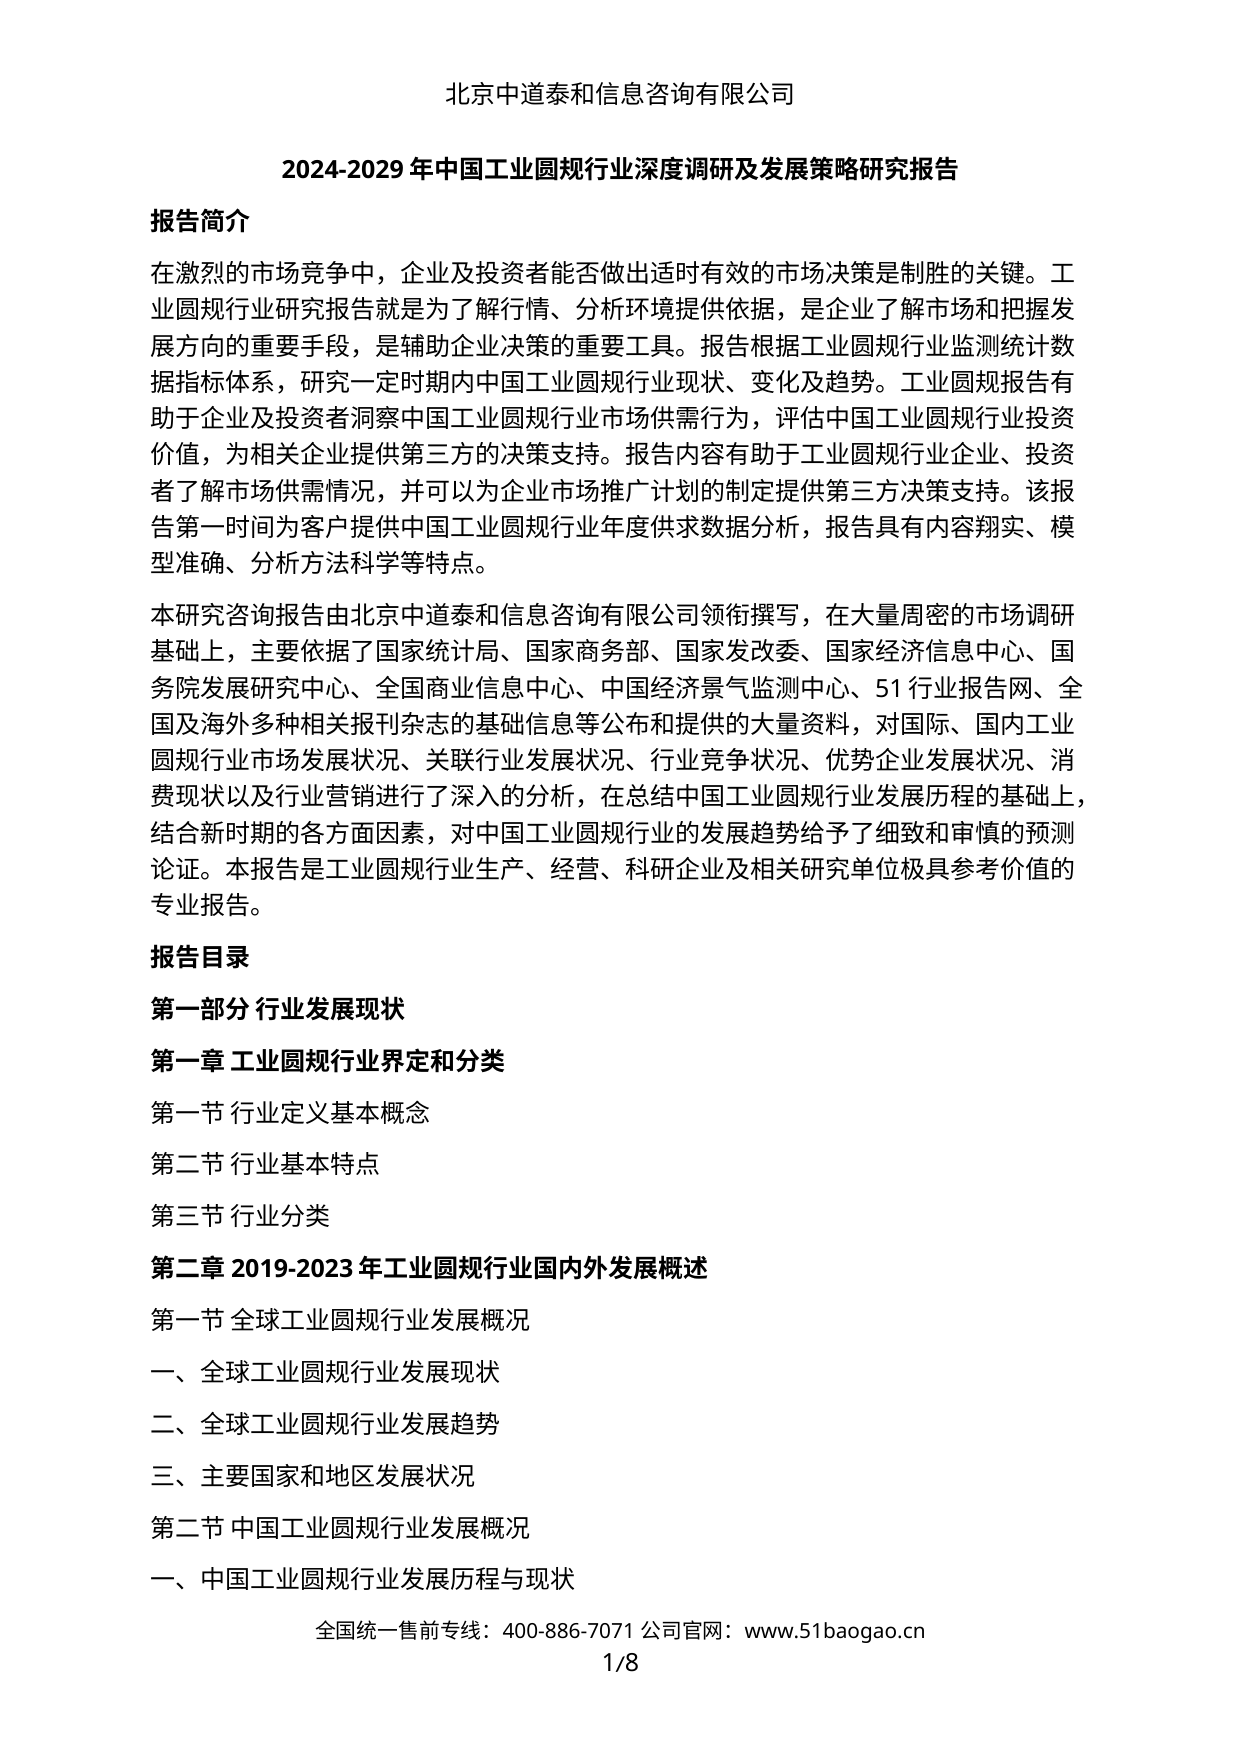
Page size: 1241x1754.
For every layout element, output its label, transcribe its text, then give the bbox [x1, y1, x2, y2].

text 第一节 全球工业圆规行业发展概况 [150, 1301, 1090, 1337]
text 报告目录 [150, 937, 1090, 974]
text 本研究咨询报告由北京中道泰和信息咨询有限公司领衔撰写，在大量周密的市场调研基础上，主要依据了国家统计局、国家商务部、国家发改委、国家经济信息中心、国务院发展研究中心、全国商业信息中心、中国经济景气监测中心、51行业报告网、全国及海外多种相关报刊杂志的基础信息等公布和提供的大量资料，对国际、国内工业圆规行业市场发展状况、关联行业发展状况、行业竞争状况、优势企业发展状况、消费现状以及行业营销进行了深入的分析，在总结中国工业圆规行业发展历程的基础上，结合新时期的各方面因素，对中国工业圆规行业的发展趋势给予了细致和审慎的预测论证。本报告是工业圆规行业生产、经营、科研企业及相关研究单位极具参考价值的专业报告。 [150, 596, 1090, 922]
text 2024-2029年中国工业圆规行业深度调研及发展策略研究报告 [150, 150, 1090, 186]
text 第二节 行业基本特点 [150, 1145, 1090, 1181]
text 第一章 工业圆规行业界定和分类 [150, 1041, 1090, 1077]
text 一、中国工业圆规行业发展历程与现状 [150, 1560, 1090, 1596]
text 第三节 行业分类 [150, 1197, 1090, 1233]
text 第一节 行业定义基本概念 [150, 1093, 1090, 1129]
text 在激烈的市场竞争中，企业及投资者能否做出适时有效的市场决策是制胜的关键。工业圆规行业研究报告就是为了解行情、分析环境提供依据，是企业了解市场和把握发展方向的重要手段，是辅助企业决策的重要工具。报告根据工业圆规行业监测统计数据指标体系，研究一定时期内中国工业圆规行业现状、变化及趋势。工业圆规报告有助于企业及投资者洞察中国工业圆规行业市场供需行为，评估中国工业圆规行业投资价值，为相关企业提供第三方的决策支持。报告内容有助于工业圆规行业企业、投资者了解市场供需情况，并可以为企业市场推广计划的制定提供第三方决策支持。该报告第一时间为客户提供中国工业圆规行业年度供求数据分析，报告具有内容翔实、模型准确、分析方法科学等特点。 [150, 254, 1090, 580]
text 一、全球工业圆规行业发展现状 [150, 1352, 1090, 1389]
text 第二章 2019-2023年工业圆规行业国内外发展概述 [150, 1249, 1090, 1285]
text 二、全球工业圆规行业发展趋势 [150, 1404, 1090, 1441]
text 第一部分 行业发展现状 [150, 989, 1090, 1026]
text 报告简介 [150, 202, 1090, 238]
text 三、主要国家和地区发展状况 [150, 1456, 1090, 1492]
text 第二节 中国工业圆规行业发展概况 [150, 1508, 1090, 1544]
